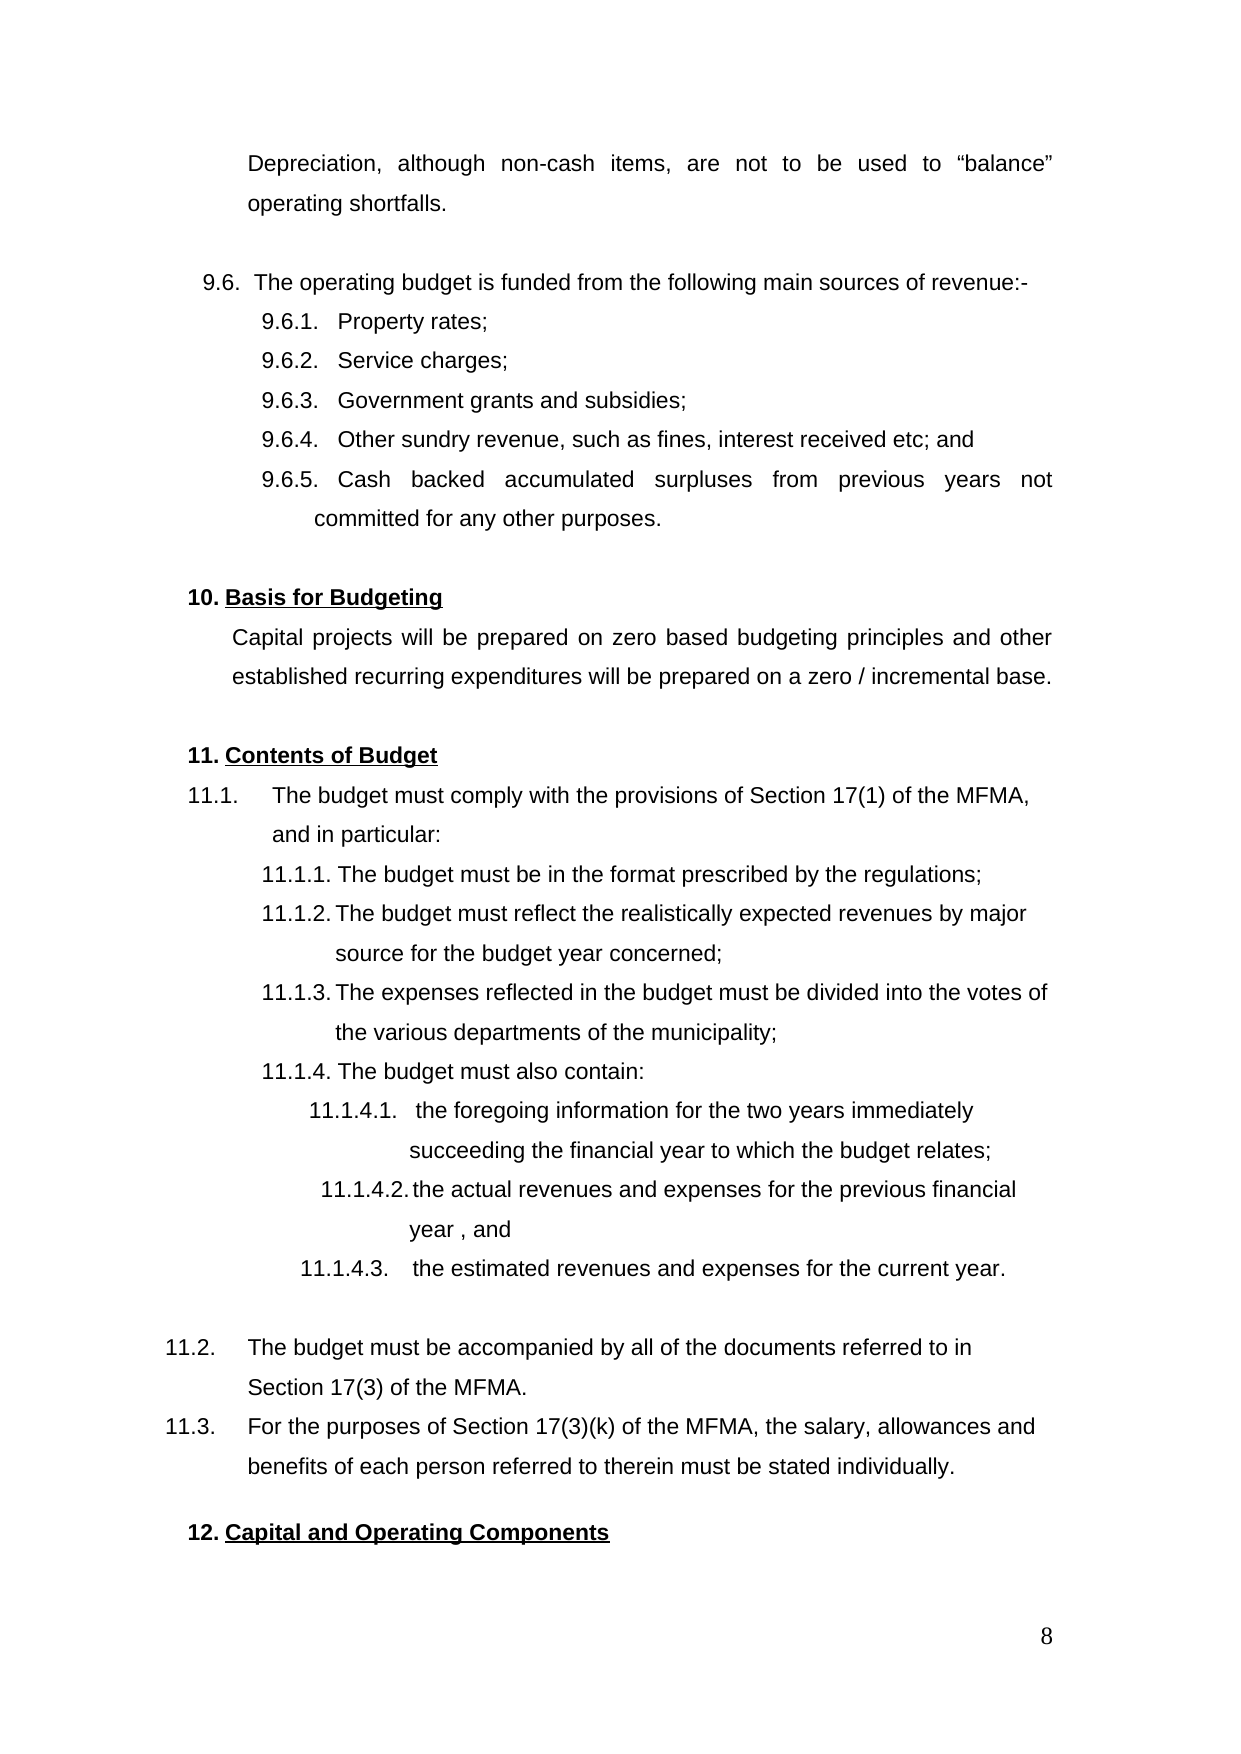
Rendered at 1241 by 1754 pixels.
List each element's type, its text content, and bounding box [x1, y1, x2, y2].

list the estimated revenues and expenses for the current year. [300, 1255, 1053, 1282]
list The expenses reflected in the budget must be divided into the votes of the various departments of the municipality; [261, 979, 1053, 1045]
list The budget must also contain: [261, 1058, 1053, 1084]
list Property rates; [261, 308, 1053, 334]
list Government grants and subsidies; [261, 387, 1053, 413]
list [202, 150, 1053, 216]
list The budget must be accompanied by all of the documents referred to in Section 17(3) of the MFMA. [165, 1334, 1053, 1400]
list Other sundry revenue, such as fines, interest received etc; and [261, 426, 1053, 453]
list Basis for Budgeting [187, 584, 1053, 611]
list the foregoing information for the two years immediately succeeding the financial year to which the budget relates; [308, 1097, 1053, 1163]
list the actual revenues and expenses for the previous financial year , and [320, 1176, 1053, 1242]
text Capital projects will be prepared on zero based budgeting principles and other established recurring expenditures will be prepared on a zero / incremental base. [232, 624, 1053, 689]
list Cash backed accumulated surpluses from previous years not committed for any other purposes. [261, 466, 1053, 532]
list Contents of Budget [187, 742, 1053, 768]
list The budget must reflect the realistically expected revenues by major source for the budget year concerned; [261, 900, 1053, 966]
list For the purposes of Section 17(3)(k) of the MFMA, the salary, allowances and benefits of each person referred to therein must be stated individually. [165, 1413, 1053, 1479]
list Service charges; [261, 347, 1053, 374]
list The budget must comply with the provisions of Section 17(1) of the MFMA, and in particular: [187, 782, 1053, 847]
list Capital and Operating Components [187, 1519, 1053, 1545]
list The operating budget is funded from the following main sources of revenue:- [202, 268, 1053, 295]
list The budget must be in the format prescribed by the regulations; [261, 861, 1053, 887]
